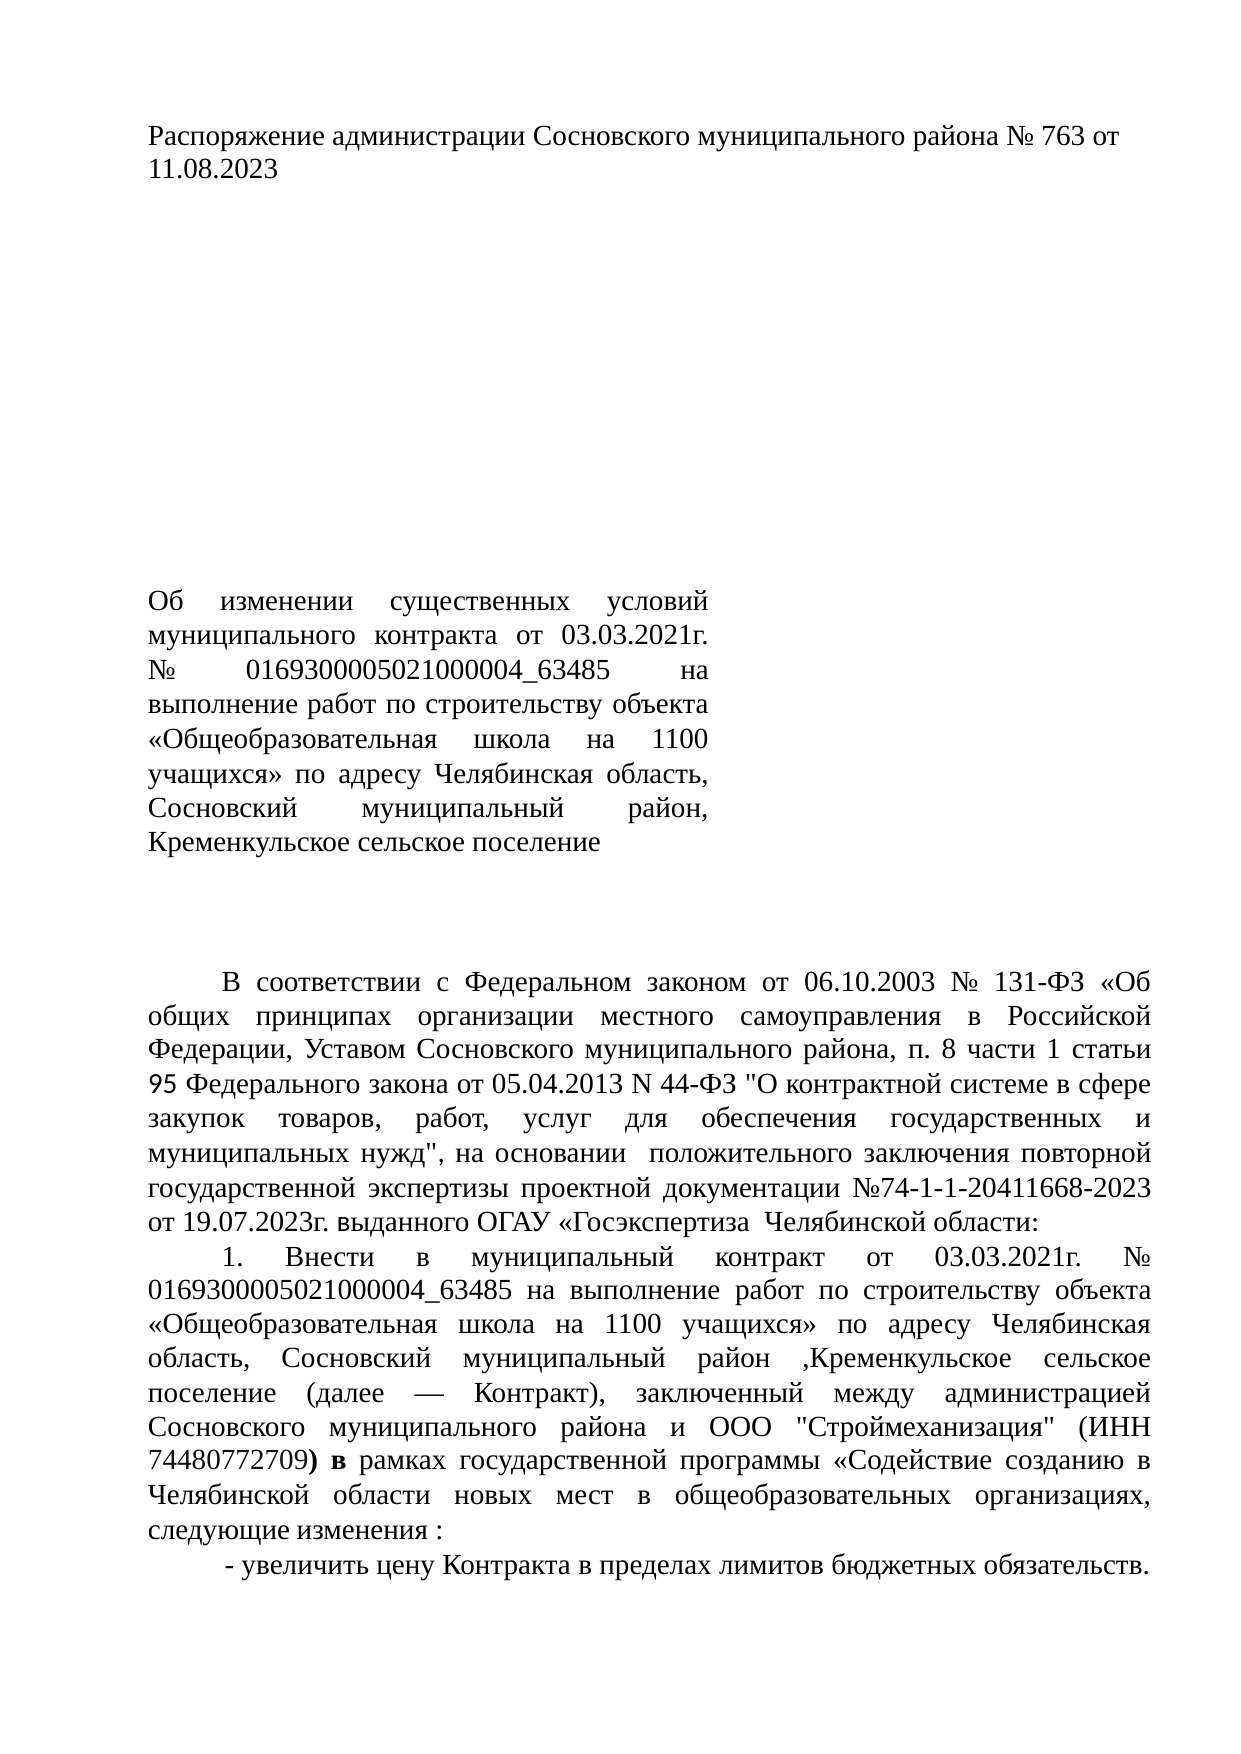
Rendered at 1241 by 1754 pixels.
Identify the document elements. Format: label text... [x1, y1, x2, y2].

text - увеличить цену Контракта в пределах лимитов бюджетных обязательств. [148, 1547, 1152, 1581]
text Об изменении существенных условий муниципального контракта от 03.03.2021г. № 0169300005021000004_63485 на выполнение работ по строительству объекта «Общеобразовательная школа на 1100 учащихся» по адресу Челябинская область, Сосновский муниципальный район, Кременкульское сельское поселение [148, 583, 709, 857]
text 1. Внести в муниципальный контракт от 03.03.2021г. № 0169300005021000004_63485 на выполнение работ по строительству объекта «Общеобразовательная школа на 1100 учащихся» по адресу Челябинская область, Сосновский муниципальный район ,Кременкульское сельское поселение (далее — Контракт), заключенный между администрацией Сосновского муниципального района и ООО "Строймеханизация" (ИНН 74480772709) в рамках государственной программы «Содействие созданию в Челябинской области новых мест в общеобразовательных организациях, следующие изменения : [148, 1239, 1152, 1547]
text В соответствии с Федеральном законом от 06.10.2003 № 131-ФЗ «Об общих принципах организации местного самоуправления в Российской Федерации, Уставом Сосновского муниципального района, п. 8 части 1 статьи 95 Федерального закона от 05.04.2013 N 44-ФЗ "О контрактной системе в сфере закупок товаров, работ, услуг для обеспечения государственных и муниципальных нужд", на основании положительного заключения повторной государственной экспертизы проектной документации №74-1-1-20411668-2023 от 19.07.2023г. выданного ОГАУ «Госэкспертиза Челябинской области: [148, 964, 1152, 1239]
text Распоряжение администрации Сосновского муниципального района № 763 от 11.08.2023 [148, 118, 1152, 185]
